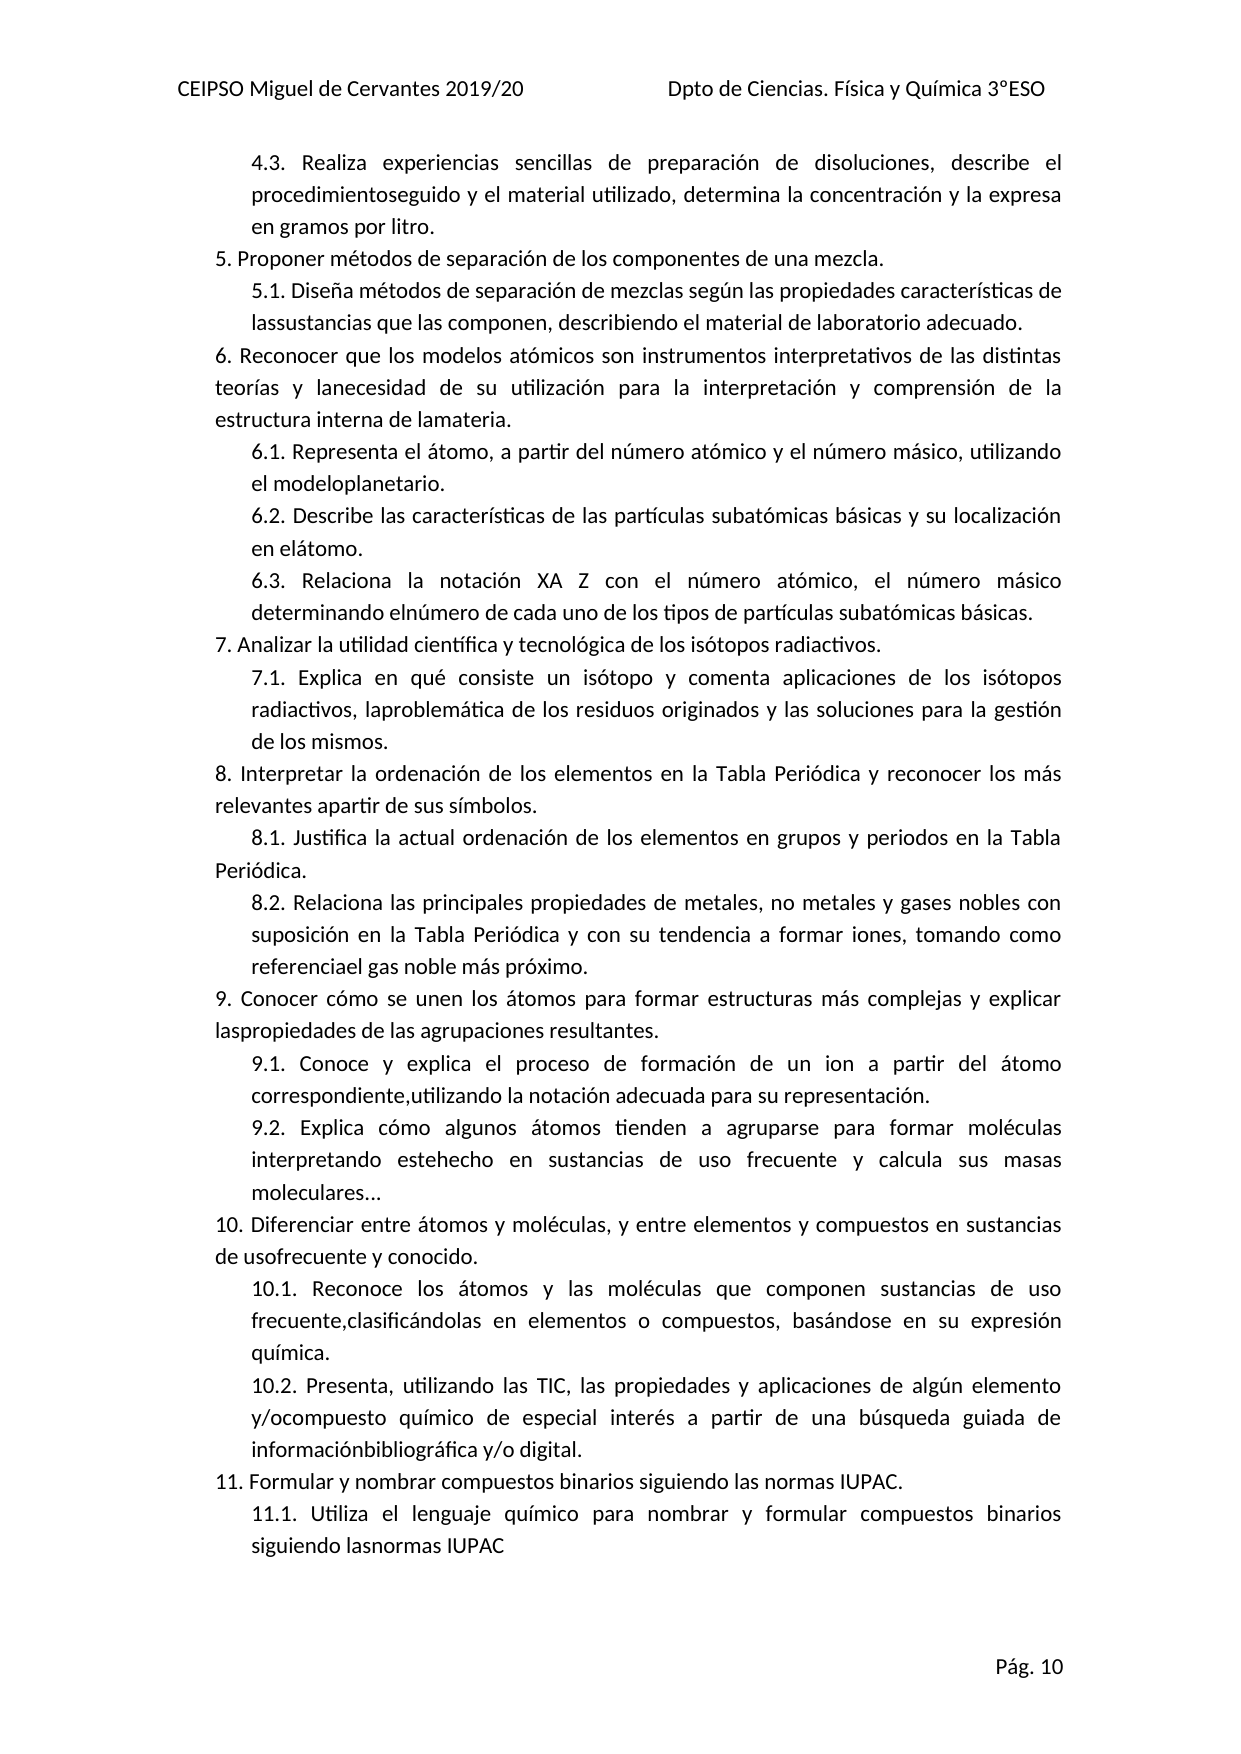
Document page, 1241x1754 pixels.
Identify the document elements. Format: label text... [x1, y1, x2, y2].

list 8.1. Justifica la actual ordenación de los elementos en grupos y periodos en la Tabla Periódica. [215, 823, 1063, 884]
list 8. Interpretar la ordenación de los elementos en la Tabla Periódica y reconocer los más relevantes apartir de sus símbolos. [215, 759, 1063, 819]
list 10.2. Presenta, utilizando las TIC, las propiedades y aplicaciones de algún elemento y/ocompuesto químico de especial interés a partir de una búsqueda guiada de informaciónbibliográfica y/o digital. [251, 1371, 1063, 1463]
list 9.1. Conoce y explica el proceso de formación de un ion a partir del átomo correspondiente,utilizando la notación adecuada para su representación. [251, 1049, 1063, 1109]
list 6. Reconocer que los modelos atómicos son instrumentos interpretativos de las distintas teorías y lanecesidad de su utilización para la interpretación y comprensión de la estructura interna de lamateria. [215, 341, 1063, 433]
list 10.1. Reconoce los átomos y las moléculas que componen sustancias de uso frecuente,clasificándolas en elementos o compuestos, basándose en su expresión química. [251, 1274, 1063, 1367]
list 7.1. Explica en qué consiste un isótopo y comenta aplicaciones de los isótopos radiactivos, laproblemática de los residuos originados y las soluciones para la gestión de los mismos. [251, 663, 1063, 755]
list 10. Diferenciar entre átomos y moléculas, y entre elementos y compuestos en sustancias de usofrecuente y conocido. [215, 1210, 1063, 1270]
list 11. Formular y nombrar compuestos binarios siguiendo las normas IUPAC. [215, 1467, 1063, 1495]
list 6.2. Describe las características de las partículas subatómicas básicas y su localización en elátomo. [251, 502, 1063, 562]
list 9.2. Explica cómo algunos átomos tienden a agruparse para formar moléculas interpretando estehecho en sustancias de uso frecuente y calcula sus masas moleculares... [251, 1113, 1063, 1206]
list 4.3. Realiza experiencias sencillas de preparación de disoluciones, describe el procedimientoseguido y el material utilizado, determina la concentración y la expresa en gramos por litro. [251, 148, 1063, 240]
list 8.2. Relaciona las principales propiedades de metales, no metales y gases nobles con suposición en la Tabla Periódica y con su tendencia a formar iones, tomando como referenciael gas noble más próximo. [251, 888, 1063, 980]
list 7. Analizar la utilidad científica y tecnológica de los isótopos radiactivos. [215, 630, 1063, 658]
list 9. Conocer cómo se unen los átomos para formar estructuras más complejas y explicar laspropiedades de las agrupaciones resultantes. [215, 984, 1063, 1045]
list 5.1. Diseña métodos de separación de mezclas según las propiedades características de lassustancias que las componen, describiendo el material de laboratorio adecuado. [251, 276, 1063, 337]
list 6.1. Representa el átomo, a partir del número atómico y el número másico, utilizando el modeloplanetario. [251, 437, 1063, 497]
list 11.1. Utiliza el lenguaje químico para nombrar y formular compuestos binarios siguiendo lasnormas IUPAC [251, 1499, 1063, 1560]
list 5. Proponer métodos de separación de los componentes de una mezcla. [215, 244, 1063, 272]
list 6.3. Relaciona la notación XA Z con el número atómico, el número másico determinando elnúmero de cada uno de los tipos de partículas subatómicas básicas. [251, 566, 1063, 626]
